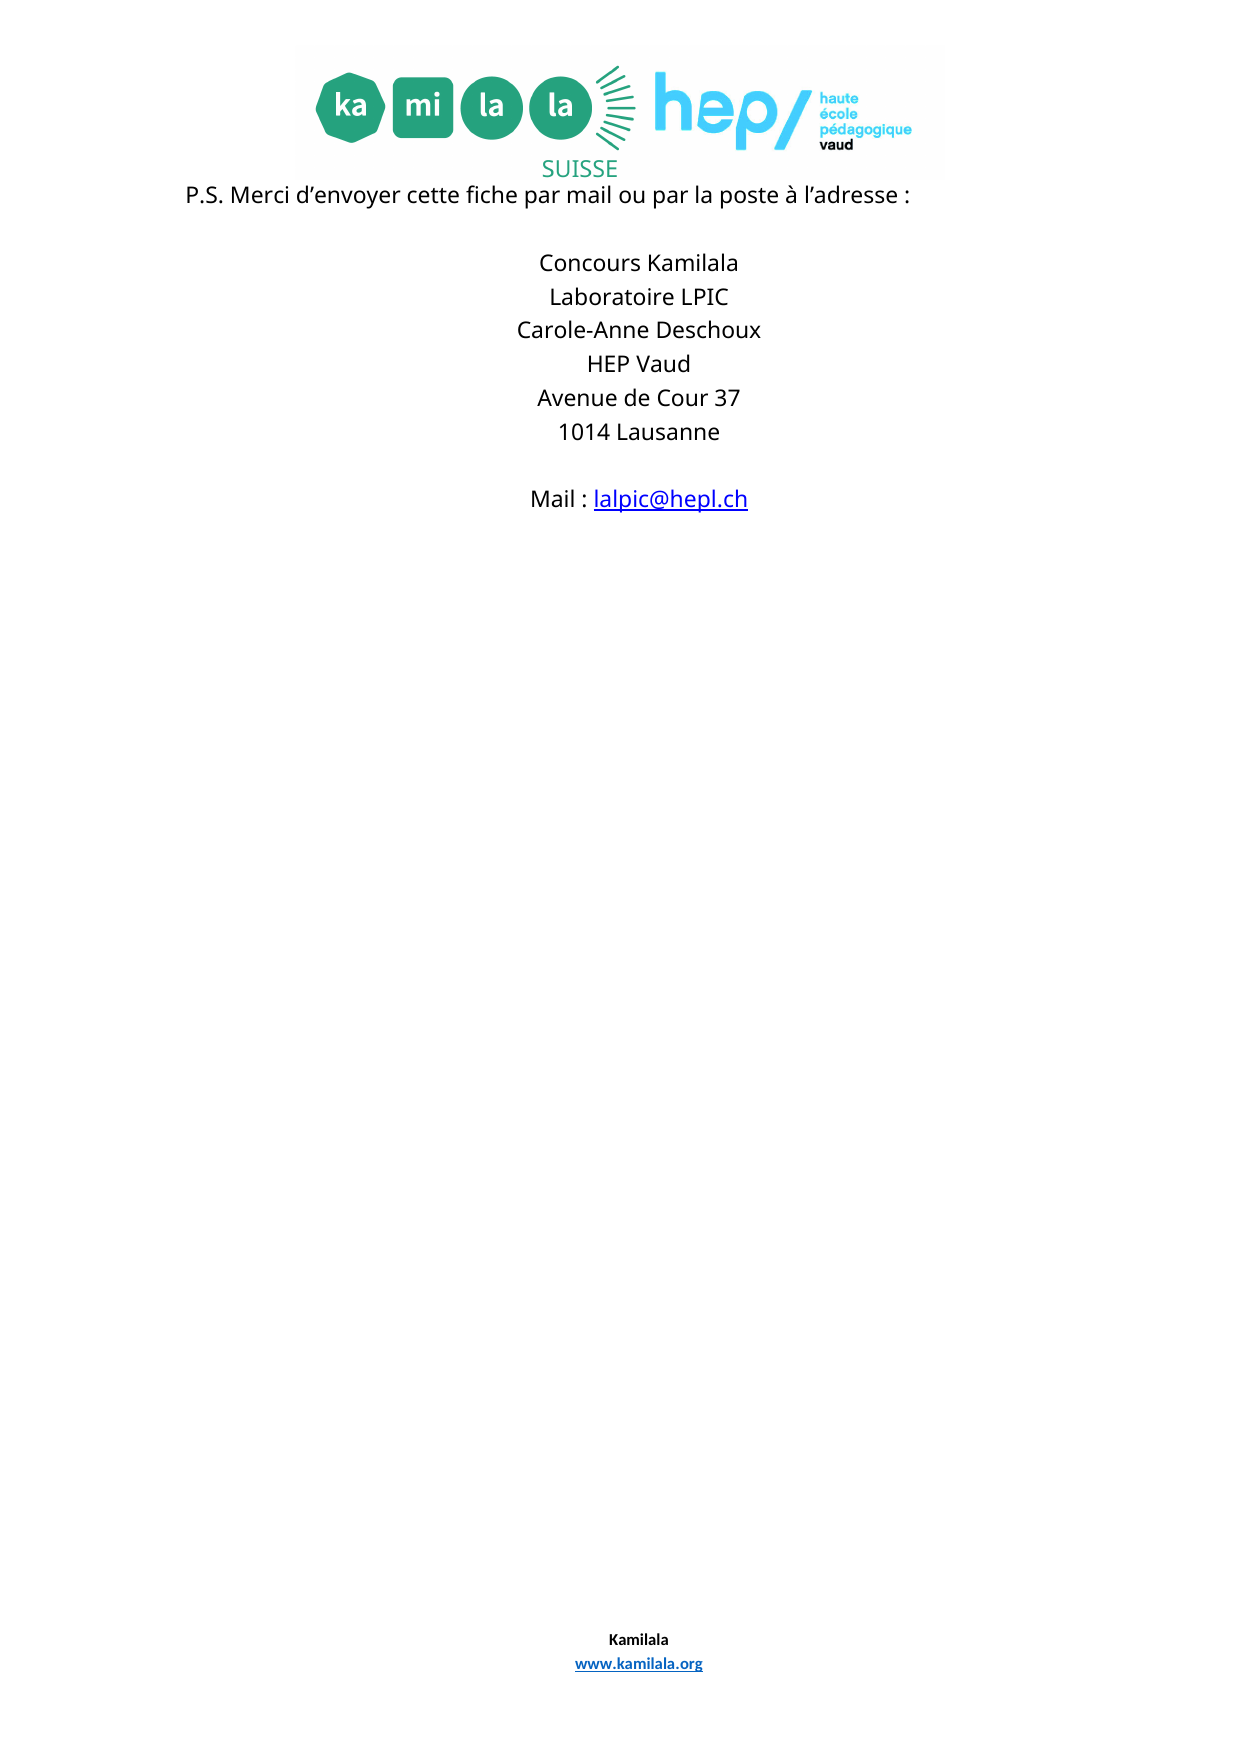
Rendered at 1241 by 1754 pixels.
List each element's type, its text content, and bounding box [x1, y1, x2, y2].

text Concours Kamilala [185, 247, 1093, 278]
picture [295, 45, 945, 180]
text 1014 Lausanne [185, 416, 1093, 447]
text Laboratoire LPIC [185, 281, 1093, 312]
text Mail : lalpic@hepl.ch [185, 483, 1093, 514]
text Avenue de Cour 37 [185, 382, 1093, 413]
text Carole-Anne Deschoux [185, 314, 1093, 346]
text P.S. Merci d’envoyer cette fiche par mail ou par la poste à l’adresse : [185, 179, 1093, 211]
text HEP Vaud [185, 348, 1093, 379]
